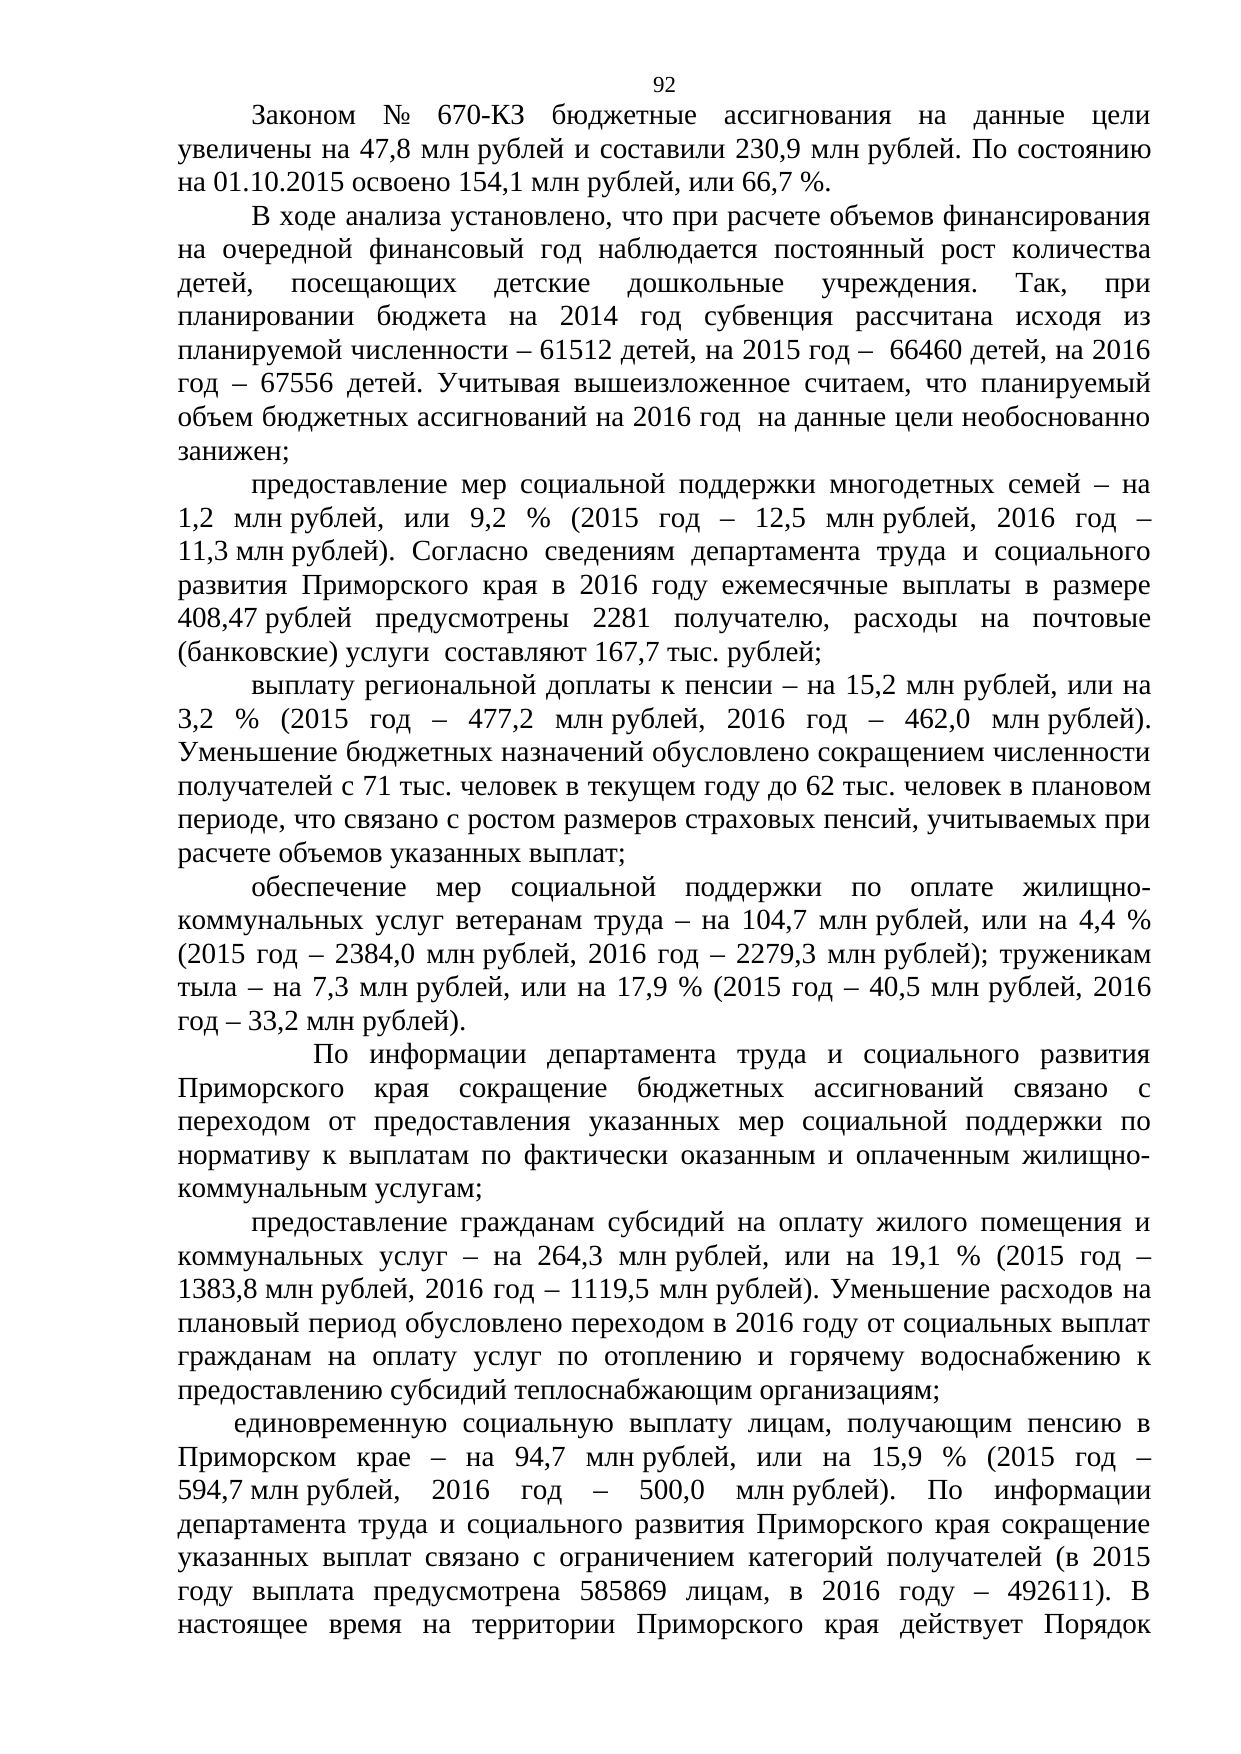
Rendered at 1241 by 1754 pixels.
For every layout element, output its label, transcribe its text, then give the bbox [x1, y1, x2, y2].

text По информации департамента труда и социального развития Приморского края сокращение бюджетных ассигнований связано с переходом от предоставления указанных мер социальной поддержки по нормативу к выплатам по фактически оказанным и оплаченным жилищно-коммунальным услугам; [177, 1036, 1152, 1204]
text В ходе анализа установлено, что при расчете объемов финансирования на очередной финансовый год наблюдается постоянный рост количества детей, посещающих детские дошкольные учреждения. Так, при планировании бюджета на 2014 год субвенция рассчитана исходя из планируемой численности – 61512 детей, на 2015 год – 66460 детей, на 2016 год – 67556 детей. Учитывая вышеизложенное считаем, что планируемый объем бюджетных ассигнований на 2016 год на данные цели необоснованно занижен; [177, 198, 1152, 466]
text Законом № 670-КЗ бюджетные ассигнования на данные цели увеличены на 47,8 млн рублей и составили 230,9 млн рублей. По состоянию на 01.10.2015 освоено 154,1 млн рублей, или 66,7 %. [177, 97, 1152, 198]
text предоставление мер социальной поддержки многодетных семей – на 1,2 млн рублей, или 9,2 % (2015 год – 12,5 млн рублей, 2016 год – 11,3 млн рублей). Согласно сведениям департамента труда и социального развития Приморского края в 2016 году ежемесячные выплаты в размере 408,47 рублей предусмотрены 2281 получателю, расходы на почтовые (банковские) услуги составляют 167,7 тыс. рублей; [177, 466, 1152, 667]
text выплату региональной доплаты к пенсии – на 15,2 млн рублей, или на 3,2 % (2015 год – 477,2 млн рублей, 2016 год – 462,0 млн рублей). Уменьшение бюджетных назначений обусловлено сокращением численности получателей с 71 тыс. человек в текущем году до 62 тыс. человек в плановом периоде, что связано с ростом размеров страховых пенсий, учитываемых при расчете объемов указанных выплат; [177, 667, 1152, 869]
text предоставление гражданам субсидий на оплату жилого помещения и коммунальных услуг – на 264,3 млн рублей, или на 19,1 % (2015 год – 1383,8 млн рублей, 2016 год – 1119,5 млн рублей). Уменьшение расходов на плановый период обусловлено переходом в 2016 году от социальных выплат гражданам на оплату услуг по отоплению и горячему водоснабжению к предоставлению субсидий теплоснабжающим организациям; [177, 1204, 1152, 1405]
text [177, 1405, 1152, 1640]
text обеспечение мер социальной поддержки по оплате жилищно-коммунальных услуг ветеранам труда – на 104,7 млн рублей, или на 4,4 % (2015 год – 2384,0 млн рублей, 2016 год – 2279,3 млн рублей); труженикам тыла – на 7,3 млн рублей, или на 17,9 % (2015 год – 40,5 млн рублей, 2016 год – 33,2 млн рублей). [177, 869, 1152, 1036]
